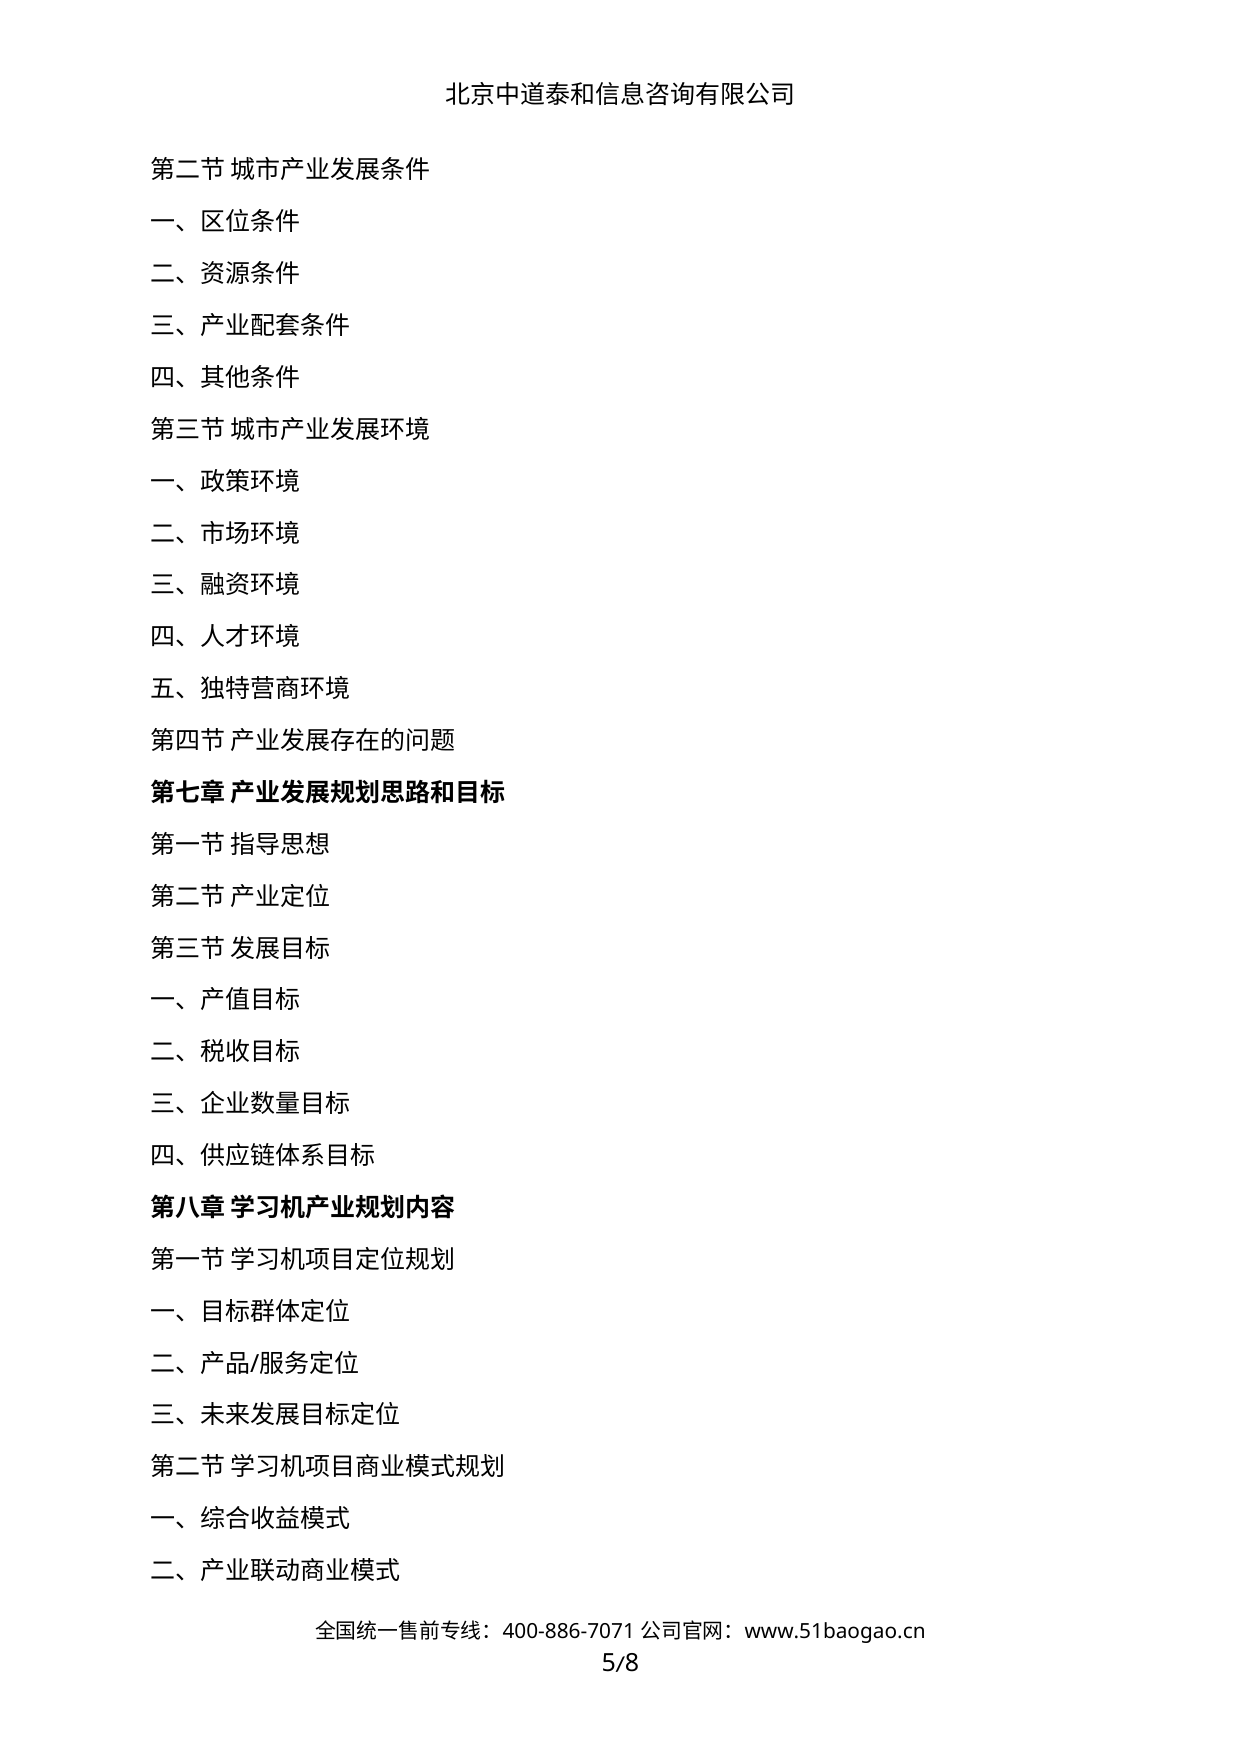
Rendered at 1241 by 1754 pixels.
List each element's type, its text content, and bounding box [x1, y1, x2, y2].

text 第一节 指导思想 [150, 824, 1090, 861]
text 二、资源条件 [150, 254, 1090, 290]
text 四、人才环境 [150, 617, 1090, 653]
text 第三节 城市产业发展环境 [150, 409, 1090, 446]
text 三、产业配套条件 [150, 306, 1090, 342]
text 第二节 产业定位 [150, 876, 1090, 912]
text 第二节 城市产业发展条件 [150, 150, 1090, 186]
text 第八章 学习机产业规划内容 [150, 1187, 1090, 1224]
text 一、政策环境 [150, 461, 1090, 497]
text 五、独特营商环境 [150, 669, 1090, 705]
text 一、区位条件 [150, 202, 1090, 238]
text 第七章 产业发展规划思路和目标 [150, 772, 1090, 809]
text 四、其他条件 [150, 357, 1090, 394]
text 三、企业数量目标 [150, 1084, 1090, 1120]
text 二、税收目标 [150, 1032, 1090, 1068]
text 三、融资环境 [150, 565, 1090, 601]
text 二、产品/服务定位 [150, 1343, 1090, 1379]
text 二、产业联动商业模式 [150, 1551, 1090, 1587]
text 三、未来发展目标定位 [150, 1395, 1090, 1431]
text 二、市场环境 [150, 513, 1090, 549]
text 四、供应链体系目标 [150, 1136, 1090, 1172]
text 第三节 发展目标 [150, 928, 1090, 964]
text 一、产值目标 [150, 980, 1090, 1016]
text 一、目标群体定位 [150, 1291, 1090, 1327]
text 第一节 学习机项目定位规划 [150, 1239, 1090, 1276]
text 第四节 产业发展存在的问题 [150, 721, 1090, 757]
text 第二节 学习机项目商业模式规划 [150, 1447, 1090, 1483]
text 一、综合收益模式 [150, 1499, 1090, 1535]
